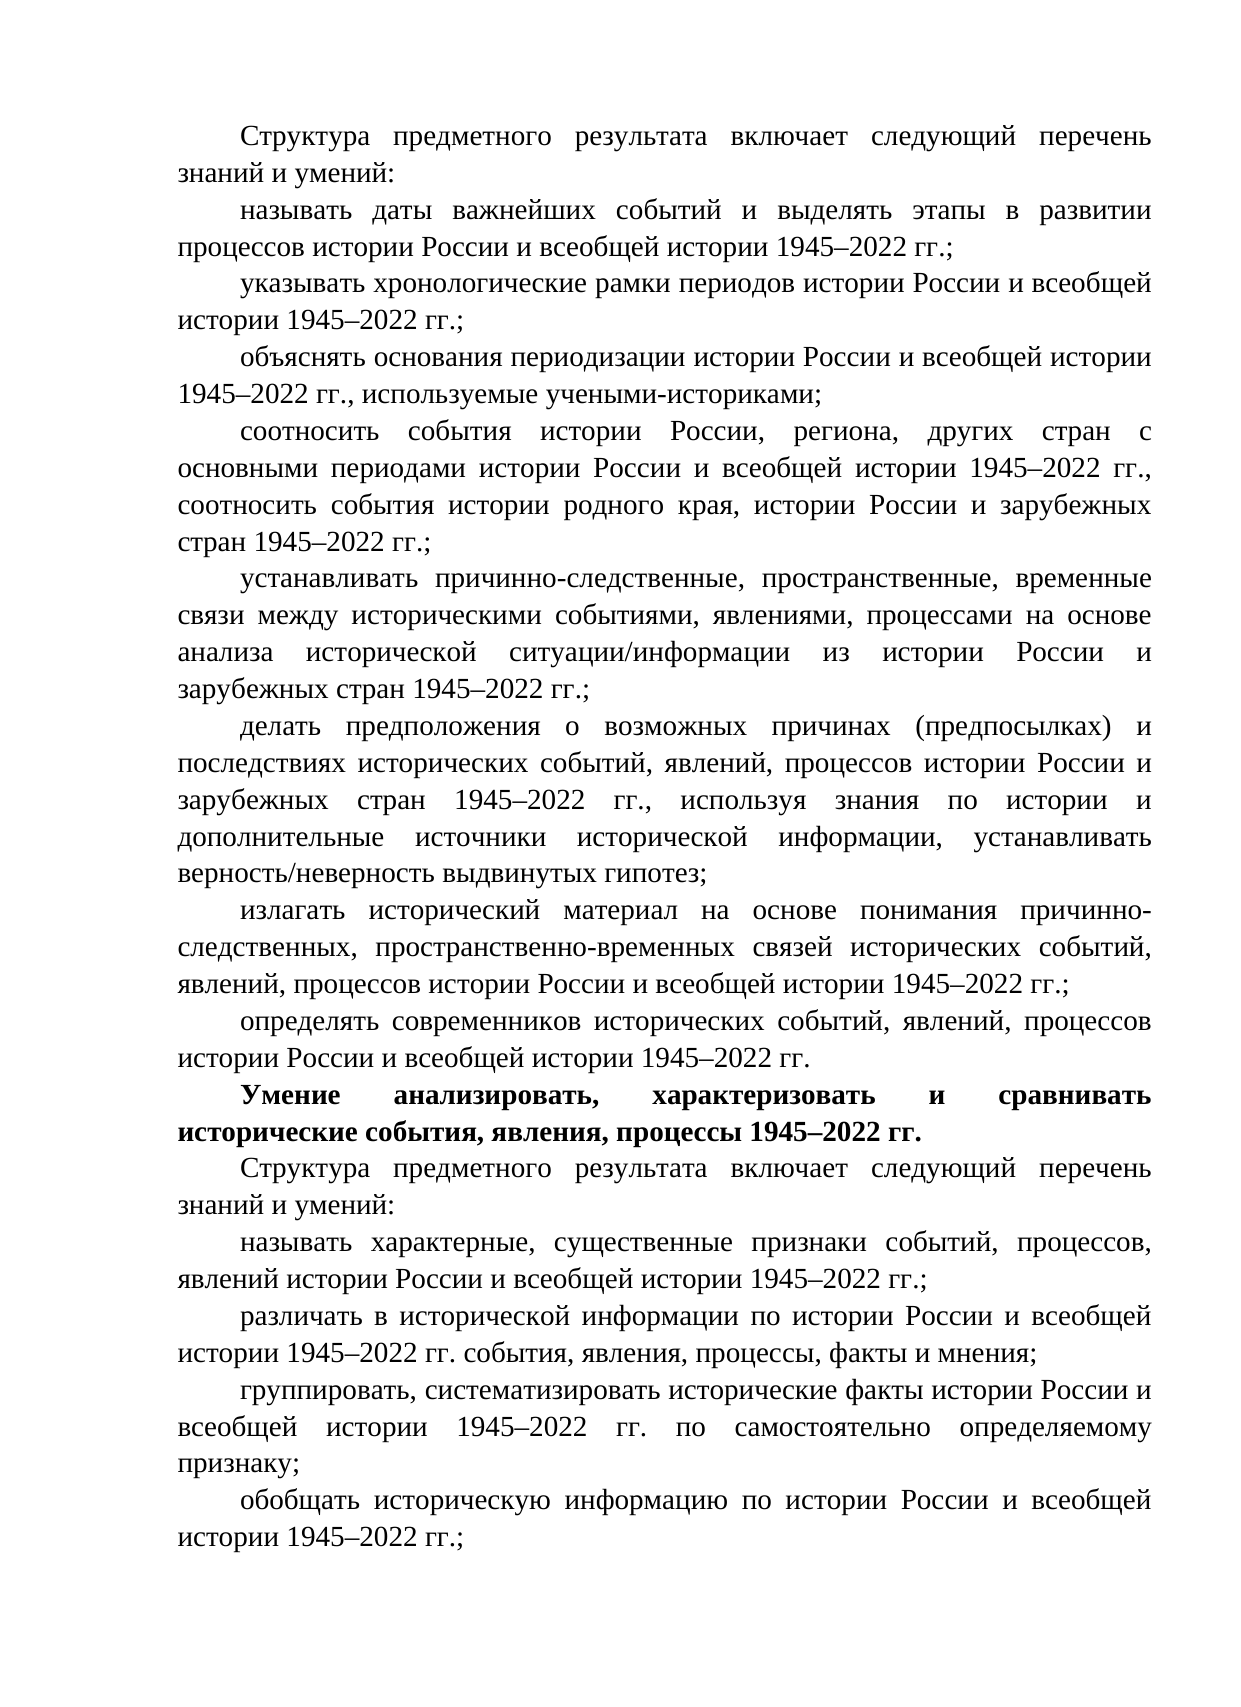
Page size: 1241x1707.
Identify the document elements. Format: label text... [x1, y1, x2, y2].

text называть характерные, существенные признаки событий, процессов, явлений истории России и всеобщей истории 1945–2022 гг.; [177, 1224, 1152, 1295]
text называть даты важнейших событий и выделять этапы в развитии процессов истории России и всеобщей истории 1945–2022 гг.; [177, 192, 1152, 262]
text различать в исторической информации по истории России и всеобщей истории 1945–2022 гг. события, явления, процессы, факты и мнения; [177, 1298, 1152, 1368]
text объяснять основания периодизации истории России и всеобщей истории 1945–2022 гг., используемые учеными-историками; [177, 339, 1152, 410]
text группировать, систематизировать исторические факты истории России и всеобщей истории 1945–2022 гг. по самостоятельно определяемому признаку; [177, 1372, 1152, 1479]
text Умение анализировать, характеризовать и сравнивать исторические события, явления, процессы 1945–2022 гг. [177, 1077, 1152, 1147]
text делать предположения о возможных причинах (предпосылках) и последствиях исторических событий, явлений, процессов истории России и зарубежных стран 1945–2022 гг., используя знания по истории и дополнительные источники исторической информации, устанавливать верность/неверность выдвинутых гипотез; [177, 708, 1152, 889]
text указывать хронологические рамки периодов истории России и всеобщей истории 1945–2022 гг.; [177, 266, 1152, 336]
text обобщать историческую информацию по истории России и всеобщей истории 1945–2022 гг.; [177, 1482, 1152, 1553]
text Структура предметного результата включает следующий перечень знаний и умений: [177, 118, 1152, 188]
text соотносить события истории России, региона, других стран с основными периодами истории России и всеобщей истории 1945–2022 гг., соотносить события истории родного края, истории России и зарубежных стран 1945–2022 гг.; [177, 413, 1152, 557]
text Структура предметного результата включает следующий перечень знаний и умений: [177, 1151, 1152, 1221]
text излагать исторический материал на основе понимания причинно-следственных, пространственно-временных связей исторических событий, явлений, процессов истории России и всеобщей истории 1945–2022 гг.; [177, 892, 1152, 1000]
text устанавливать причинно-следственные, пространственные, временные связи между историческими событиями, явлениями, процессами на основе анализа исторической ситуации/информации из истории России и зарубежных стран 1945–2022 гг.; [177, 561, 1152, 705]
text определять современников исторических событий, явлений, процессов истории России и всеобщей истории 1945–2022 гг. [177, 1003, 1152, 1073]
